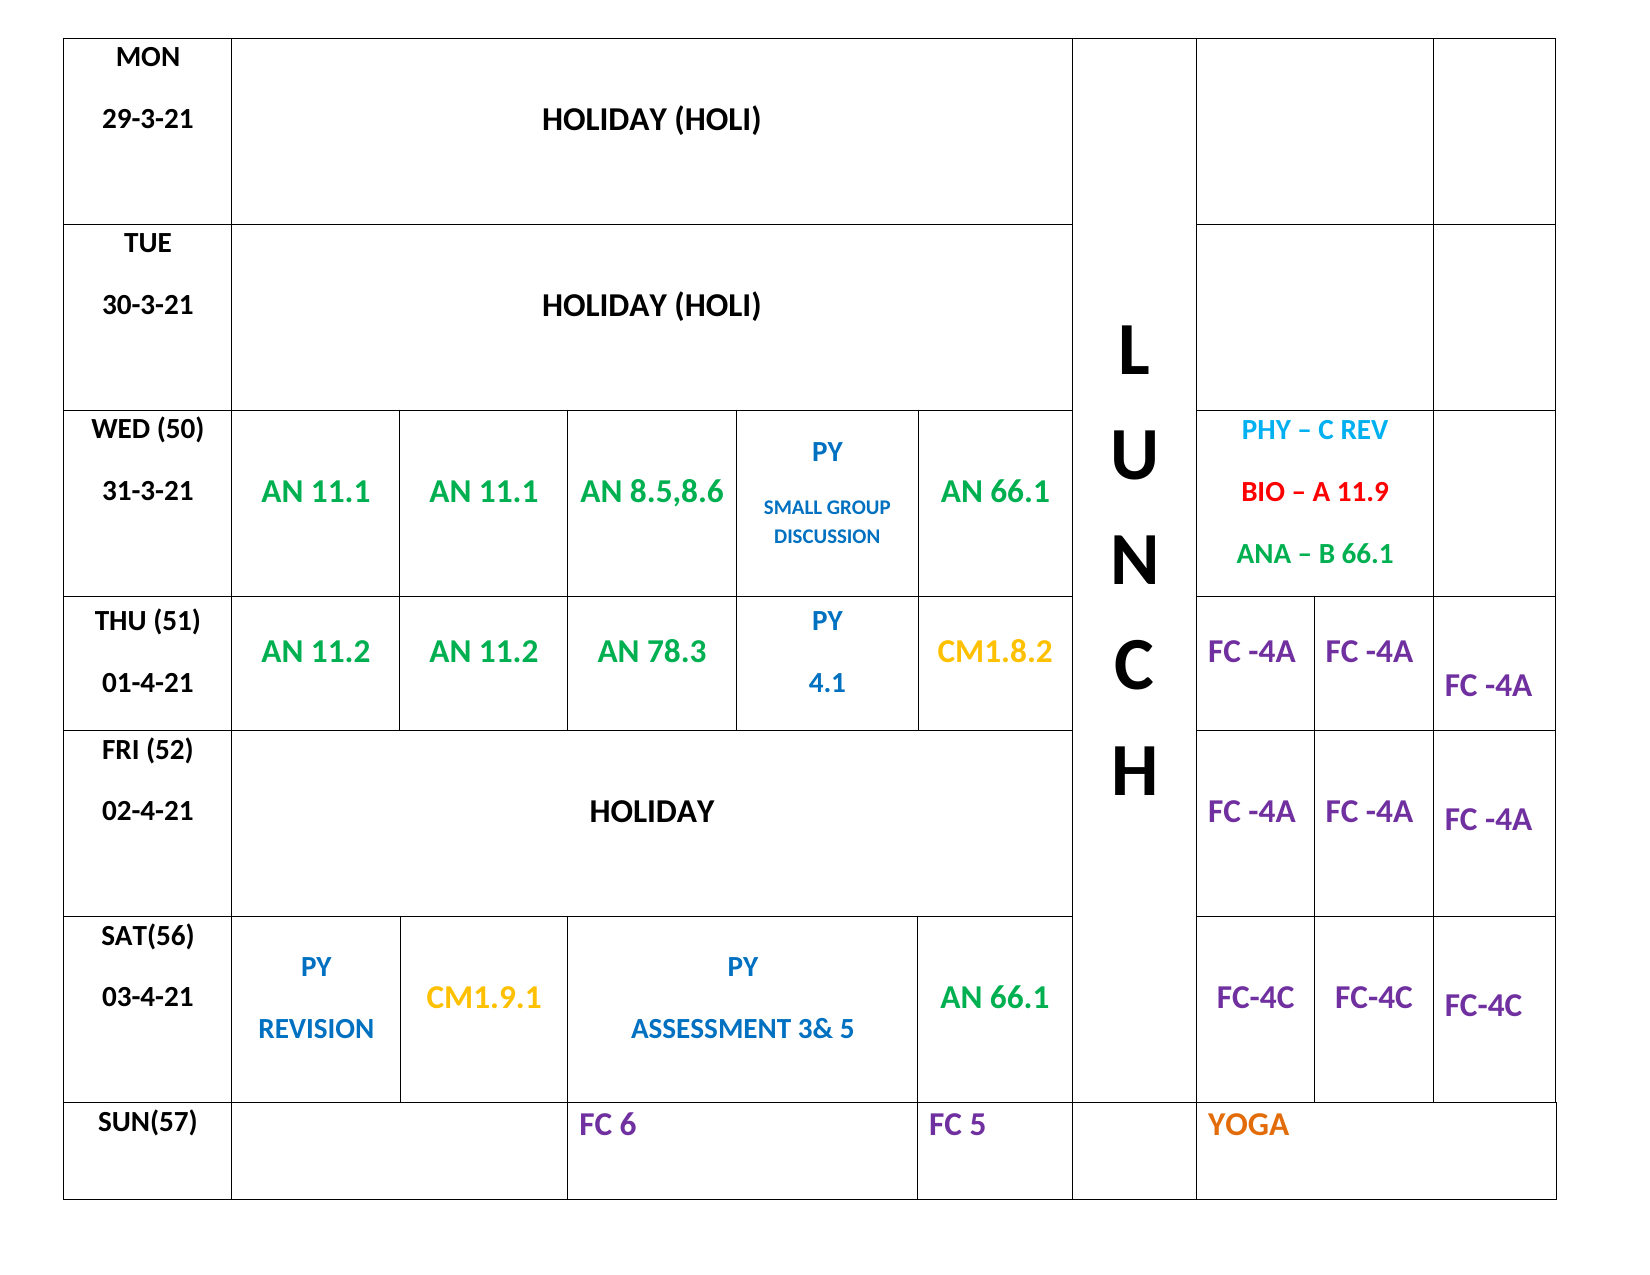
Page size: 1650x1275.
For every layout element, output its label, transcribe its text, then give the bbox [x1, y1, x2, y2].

table_cell FC -4A [1197, 731, 1314, 916]
table_cell AN 11.2 [232, 597, 399, 730]
table_cell FRI (52) 02-4-21 [64, 731, 231, 916]
table_cell [1434, 225, 1555, 409]
table_cell PY ASSESSMENT 3& 5 [568, 917, 917, 1102]
table_cell AN 66.1 [919, 411, 1072, 596]
table_cell FC 6 [568, 1103, 917, 1199]
table_cell TUE 30-3-21 [64, 225, 231, 409]
table_cell FC 5 [918, 1103, 1072, 1199]
table_cell AN 78.3 [568, 597, 736, 730]
table_cell [1434, 39, 1555, 223]
table_cell [1197, 39, 1433, 223]
table_cell FC -4A [1197, 597, 1314, 730]
table_cell FC -4A [1315, 597, 1433, 730]
table_cell FC-4C [1197, 917, 1314, 1102]
table_cell AN 11.1 [400, 411, 567, 596]
table_cell PHY – C REV BIO – A 11.9 ANA – B 66.1 [1197, 411, 1433, 596]
table_cell PY 4.1 [737, 597, 918, 730]
table_cell CM1.9.1 [401, 917, 567, 1102]
table_cell CM1.8.2 [919, 597, 1072, 730]
table_cell [1197, 225, 1433, 409]
table_cell PY SMALL GROUP DISCUSSION [737, 411, 918, 596]
table_cell HOLIDAY (HOLI) [232, 225, 1072, 409]
table_cell FC -4A [1434, 597, 1555, 730]
table_cell AN 8.5,8.6 [568, 411, 736, 596]
table_cell THU (51) 01-4-21 [64, 597, 231, 730]
table_cell SUN(57) 04-4-21 [64, 1103, 231, 1199]
table_cell FC -4A [1434, 731, 1555, 916]
table_cell FC-4C [1434, 917, 1555, 1102]
table_cell FC-4C [1315, 917, 1433, 1102]
table_cell [232, 1103, 567, 1199]
table_cell HOLIDAY [232, 731, 1072, 916]
table_cell [1073, 1103, 1196, 1199]
table_cell FC -4A [1315, 731, 1433, 916]
table_cell [1434, 411, 1555, 596]
table_cell YOGA [1197, 1103, 1556, 1199]
table_cell AN 66.1 [918, 917, 1072, 1102]
table_cell LUNCH [1073, 39, 1196, 1102]
table_cell AN 11.1 [232, 411, 399, 596]
table_cell PY REVISION [232, 917, 400, 1102]
table_cell WED (50) 31-3-21 [64, 411, 231, 596]
table_cell AN 11.2 [400, 597, 567, 730]
table_cell HOLIDAY (HOLI) [232, 39, 1072, 223]
table_cell MON 29-3-21 [64, 39, 231, 223]
table_cell SAT(56) 03-4-21 [64, 917, 231, 1102]
